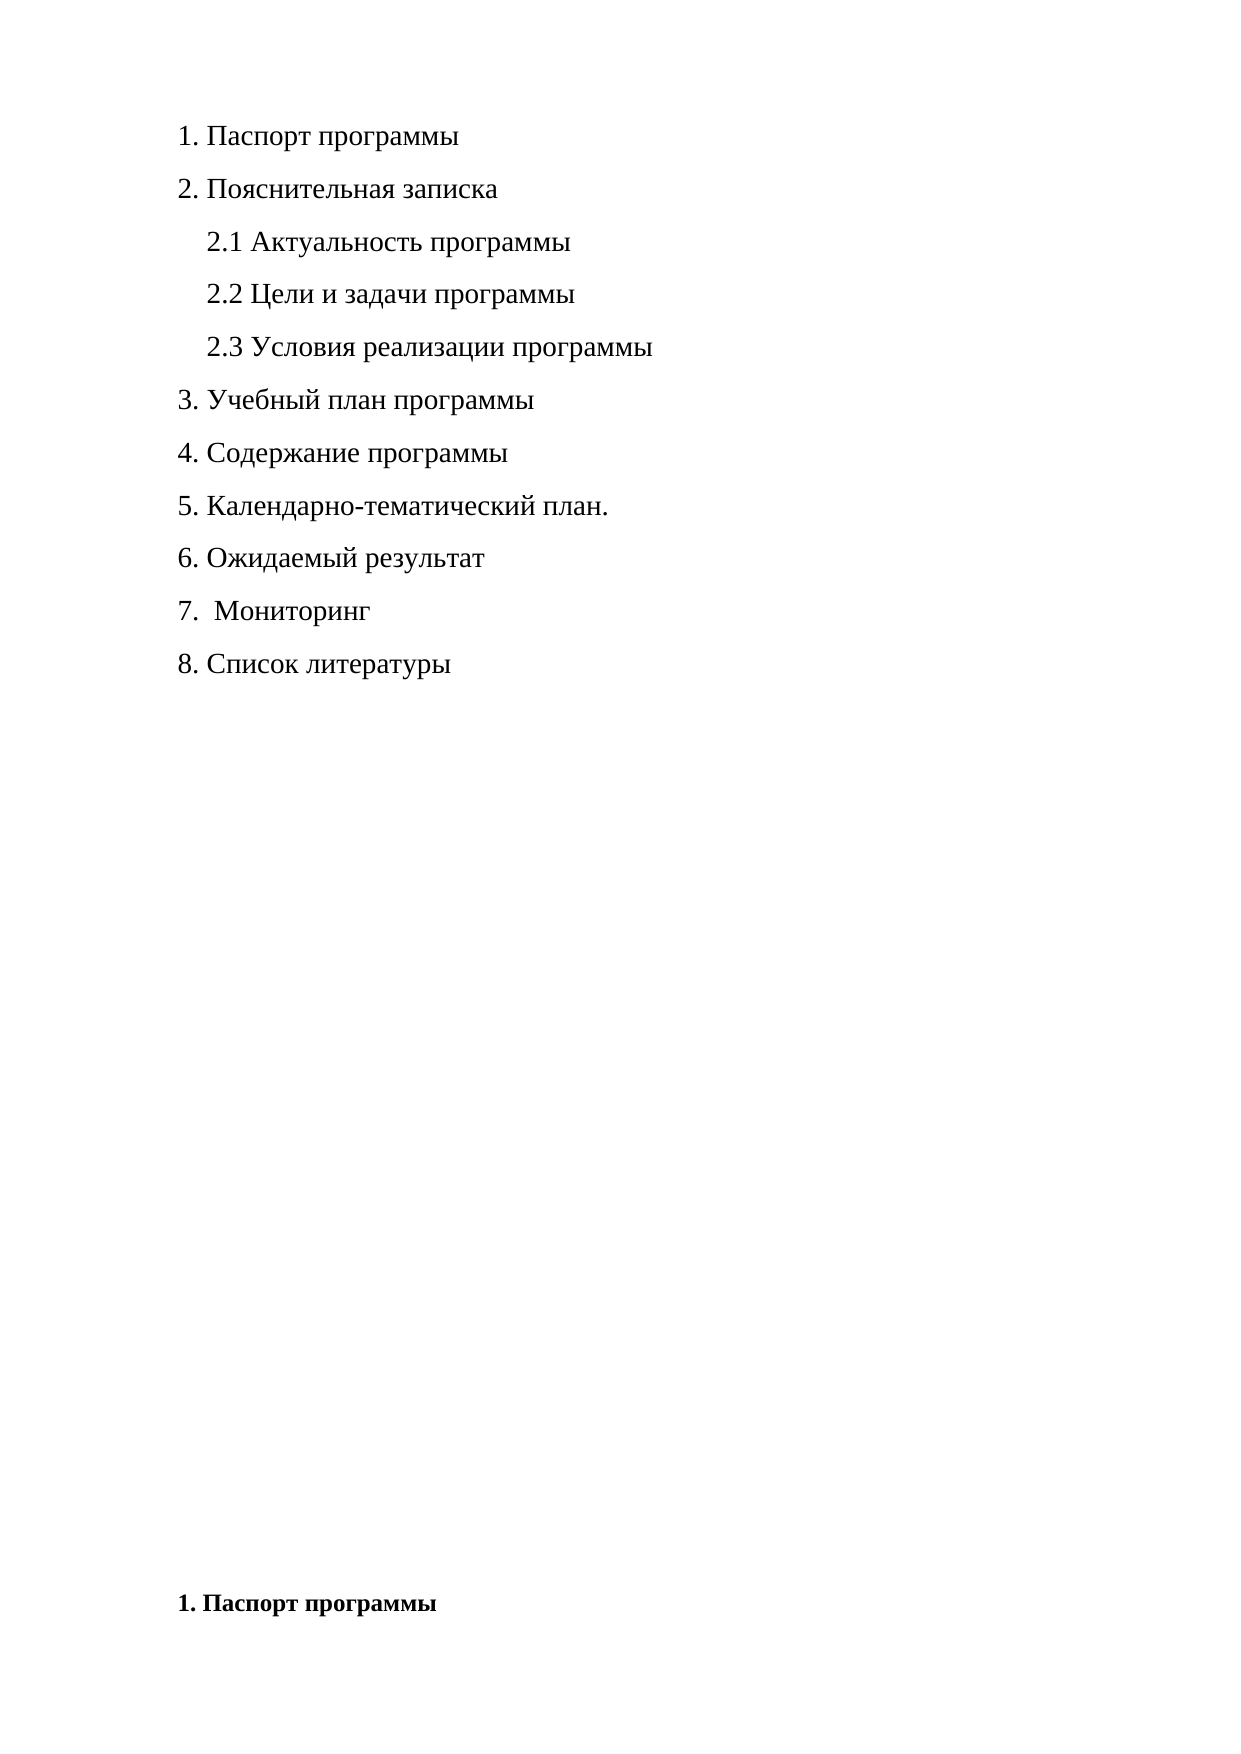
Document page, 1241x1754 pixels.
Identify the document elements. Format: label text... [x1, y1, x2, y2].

text 4. Содержание программы [177, 435, 1152, 468]
text 2.3 Условия реализации программы [177, 329, 1152, 363]
text 8. Список литературы [177, 646, 1152, 680]
text 2. Пояснительная записка [177, 171, 1152, 204]
text 5. Календарно-тематический план. [177, 488, 1152, 521]
text 6. Ожидаемый результат [177, 541, 1152, 574]
text 2.2 Цели и задачи программы [177, 277, 1152, 310]
text 3. Учебный план программы [177, 382, 1152, 416]
text 1. Паспорт программы [177, 118, 1152, 152]
text 7. Мониторинг [177, 593, 1152, 627]
text 1. Паспорт программы [177, 1588, 1152, 1617]
text 2.1 Актуальность программы [177, 224, 1152, 257]
